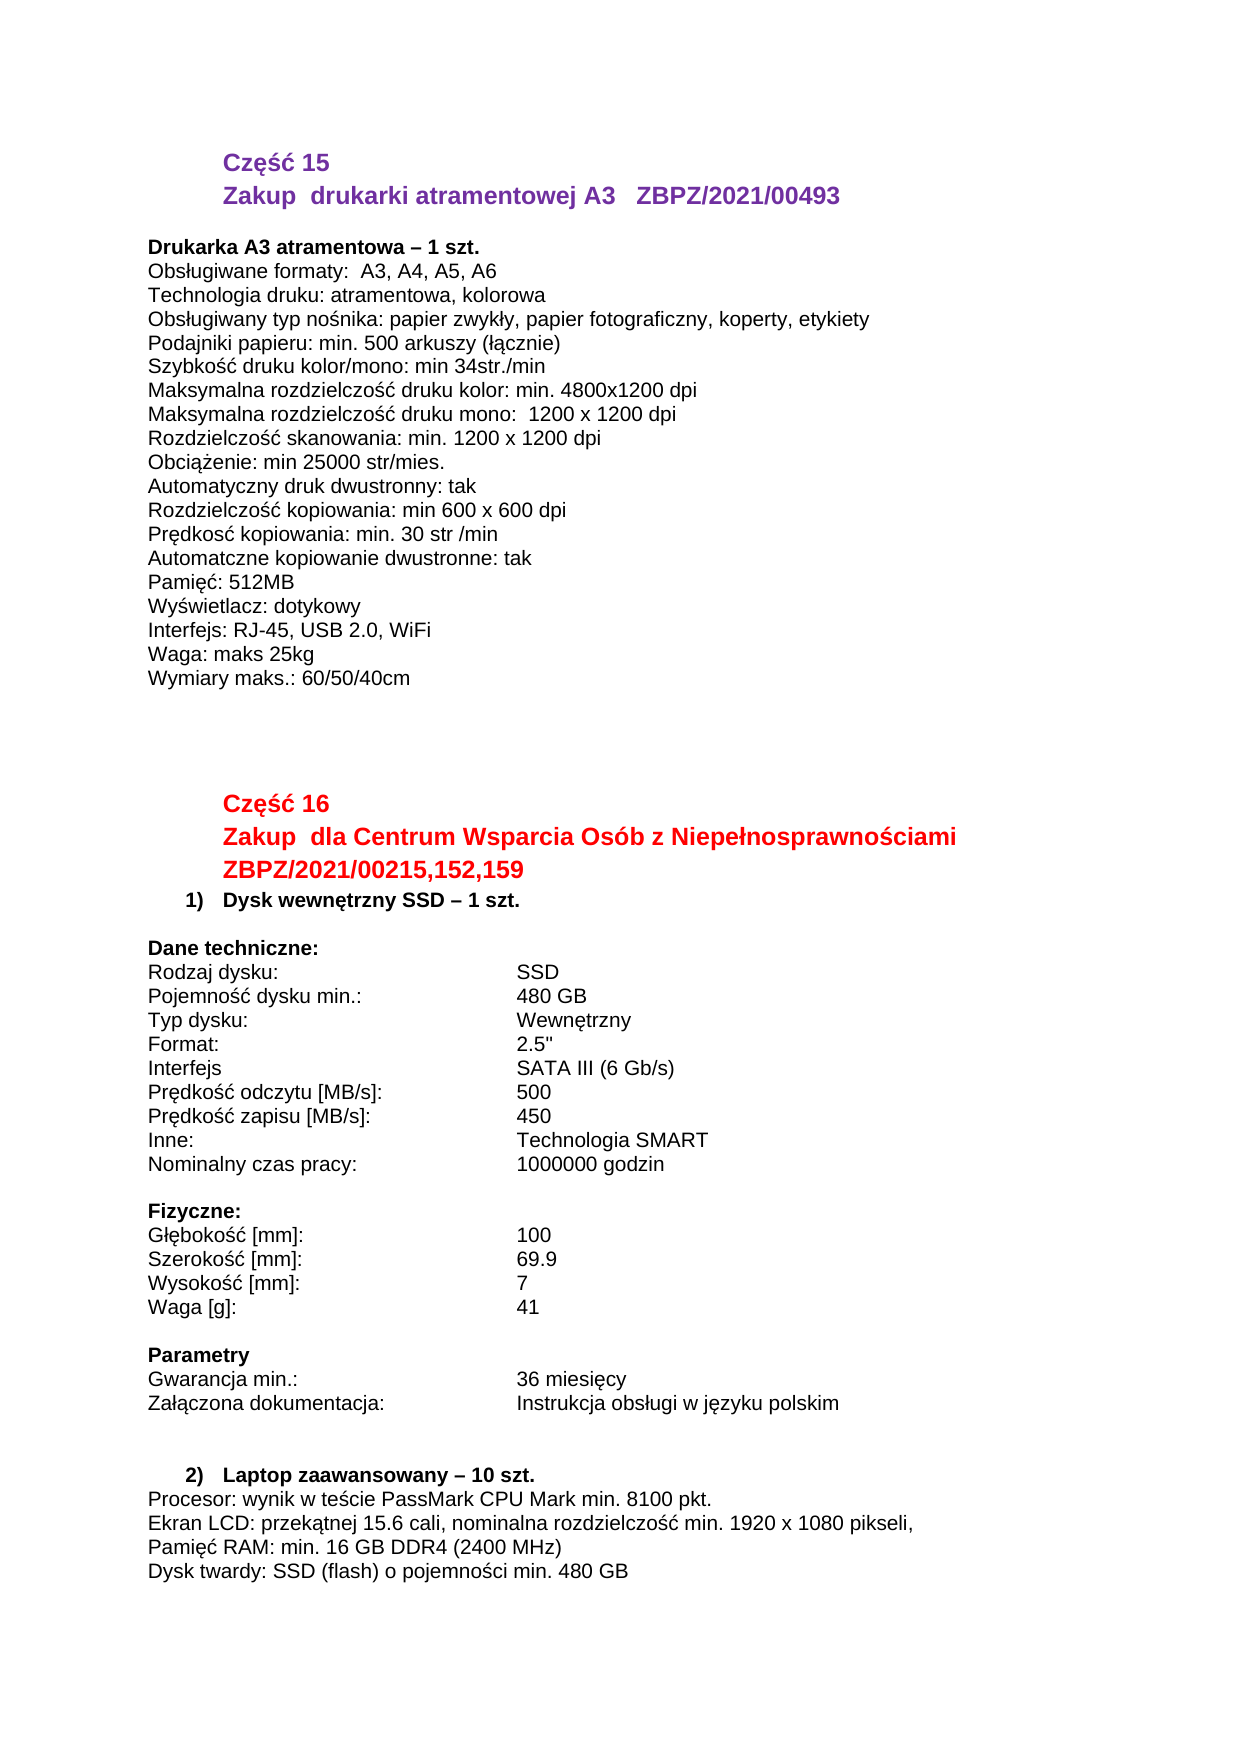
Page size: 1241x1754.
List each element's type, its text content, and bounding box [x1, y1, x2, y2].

text Dane techniczne: [148, 936, 1093, 960]
text Wymiary maks.: 60/50/40cm [148, 666, 1093, 690]
list Część 16 [223, 789, 1093, 817]
text Maksymalna rozdzielczość druku mono: 1200 x 1200 dpi [148, 402, 1093, 426]
text Obsługiwane formaty: A3, A4, A5, A6 [148, 258, 1093, 282]
text Automatczne kopiowanie dwustronne: tak [148, 546, 1093, 570]
text Typ dysku: Wewnętrzny [148, 1008, 1093, 1032]
text Fizyczne: [148, 1199, 1093, 1223]
text Inne: Technologia SMART [148, 1127, 1093, 1151]
text Automatyczny druk dwustronny: tak [148, 474, 1093, 498]
text Technologia druku: atramentowa, kolorowa [148, 282, 1093, 306]
text Format: 2.5" [148, 1032, 1093, 1056]
text Szybkość druku kolor/mono: min 34str./min [148, 354, 1093, 378]
text Prędkość zapisu [MB/s]: 450 [148, 1103, 1093, 1127]
text Rozdzielczość skanowania: min. 1200 x 1200 dpi [148, 426, 1093, 450]
list Laptop zaawansowany – 10 szt. [185, 1463, 1093, 1487]
text Parametry [148, 1343, 1093, 1367]
text Waga: maks 25kg [148, 642, 1093, 666]
text Drukarka A3 atramentowa – 1 szt. [148, 234, 1093, 258]
text Waga [g]: 41 [148, 1295, 1093, 1319]
text Dysk twardy: SSD (flash) o pojemności min. 480 GB [148, 1559, 1093, 1583]
text Głębokość [mm]: 100 [148, 1223, 1093, 1247]
text Podajniki papieru: min. 500 arkuszy (łącznie) [148, 330, 1093, 354]
text Interfejs: RJ-45, USB 2.0, WiFi [148, 618, 1093, 642]
list Dysk wewnętrzny SSD – 1 szt. [185, 888, 1093, 912]
text Pojemność dysku min.: 480 GB [148, 984, 1093, 1008]
text Rodzaj dysku: SSD [148, 960, 1093, 984]
list Zakup dla Centrum Wsparcia Osób z Niepełnosprawnościami ZBPZ/2021/00215,152,159 [223, 822, 1093, 883]
text Obciążenie: min 25000 str/mies. [148, 450, 1093, 474]
text Gwarancja min.: 36 miesięcy [148, 1367, 1093, 1391]
text Obsługiwany typ nośnika: papier zwykły, papier fotograficzny, koperty, etykiety [148, 306, 1093, 330]
text Interfejs SATA III (6 Gb/s) [148, 1056, 1093, 1079]
text Nominalny czas pracy: 1000000 godzin [148, 1151, 1093, 1175]
list Zakup drukarki atramentowej A3 ZBPZ/2021/00493 [223, 181, 1093, 209]
text Prędkość odczytu [MB/s]: 500 [148, 1079, 1093, 1103]
text Wyświetlacz: dotykowy [148, 594, 1093, 618]
list Część 15 [223, 148, 1093, 176]
text Procesor: wynik w teście PassMark CPU Mark min. 8100 pkt. [148, 1487, 1093, 1511]
text Rozdzielczość kopiowania: min 600 x 600 dpi [148, 498, 1093, 522]
text Prędkosć kopiowania: min. 30 str /min [148, 522, 1093, 546]
text Pamięć: 512MB [148, 570, 1093, 594]
text Załączona dokumentacja: Instrukcja obsługi w języku polskim [148, 1391, 1093, 1415]
text Wysokość [mm]: 7 [148, 1271, 1093, 1295]
text Pamięć RAM: min. 16 GB DDR4 (2400 MHz) [148, 1535, 1093, 1559]
text Ekran LCD: przekątnej 15.6 cali, nominalna rozdzielczość min. 1920 x 1080 pikseli, [148, 1511, 1093, 1535]
text Szerokość [mm]: 69.9 [148, 1247, 1093, 1271]
text Maksymalna rozdzielczość druku kolor: min. 4800x1200 dpi [148, 378, 1093, 402]
